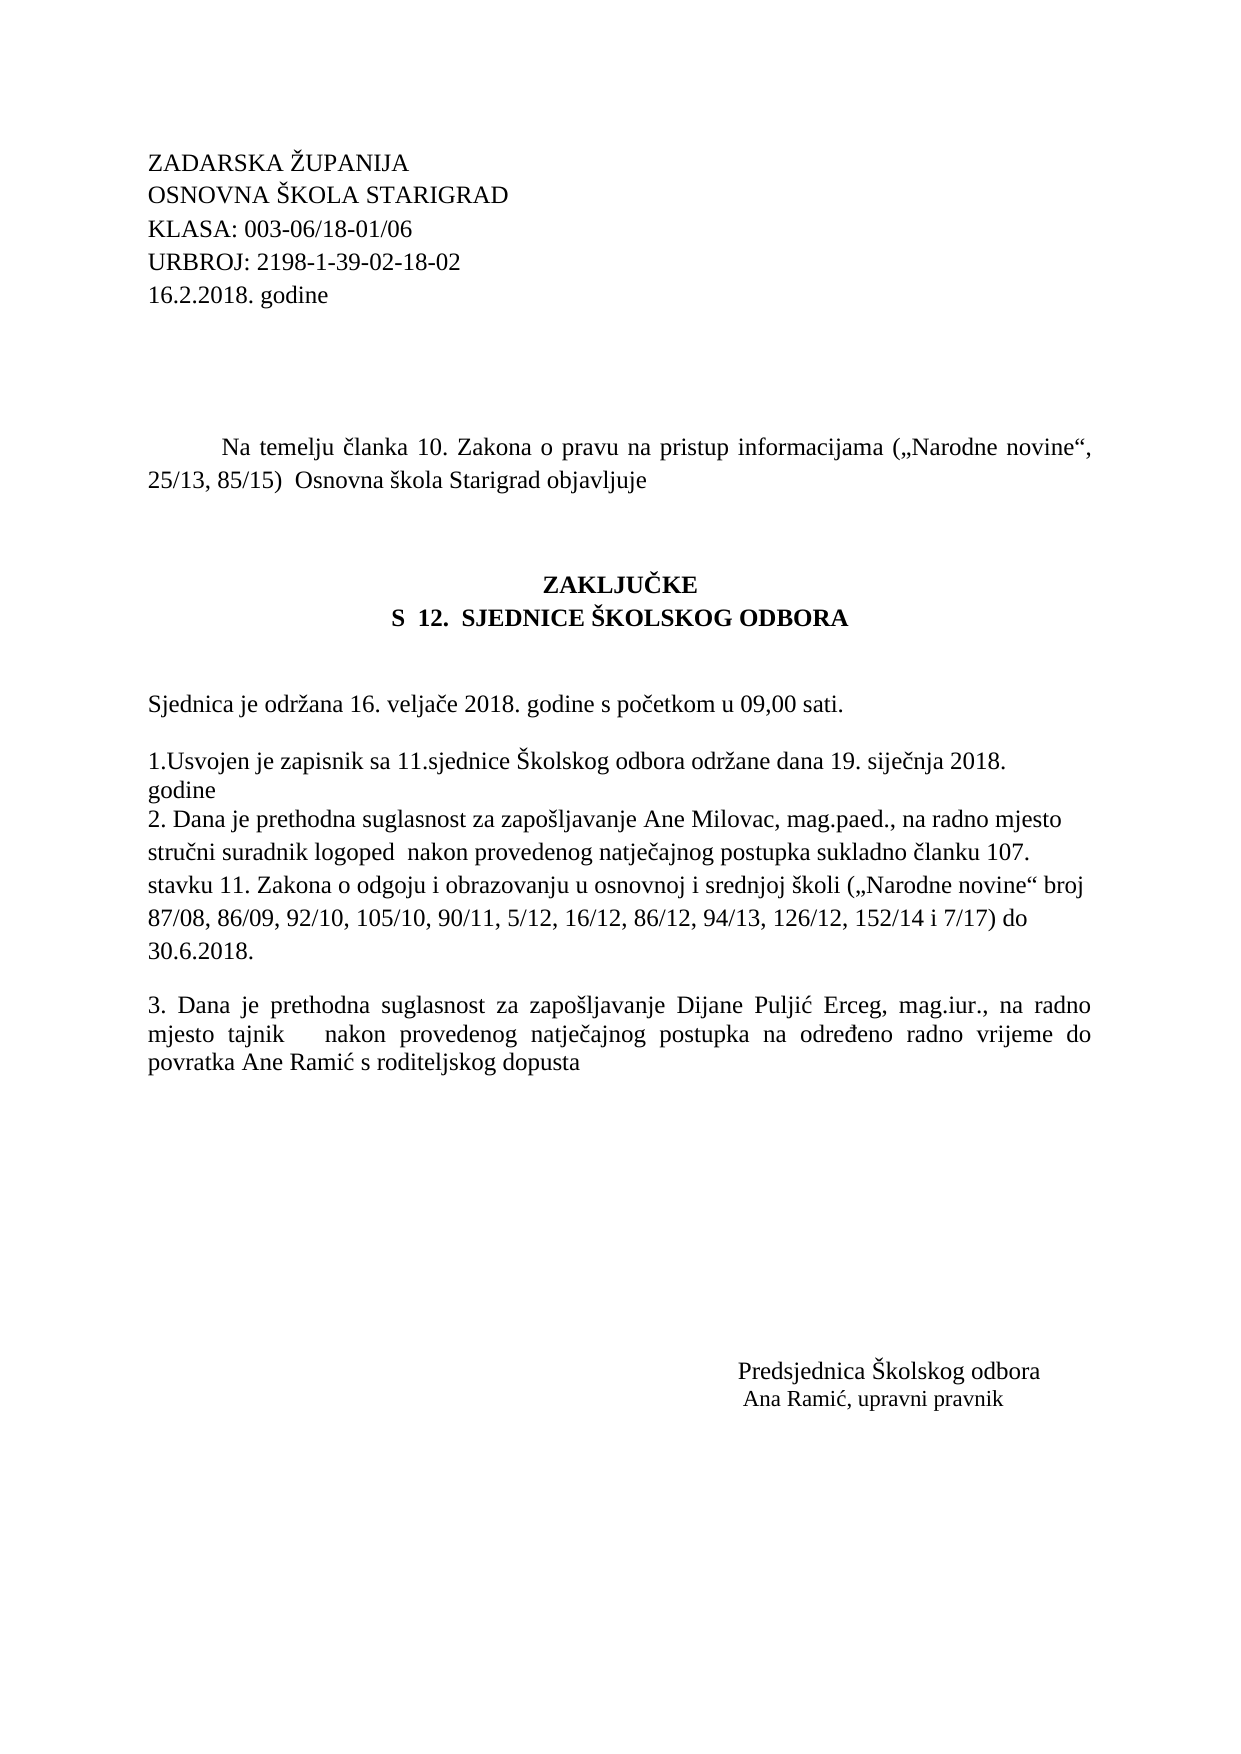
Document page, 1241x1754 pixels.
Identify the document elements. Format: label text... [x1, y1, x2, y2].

text godine [148, 775, 1093, 804]
text Ana Ramić, upravni pravnik [148, 1385, 1093, 1411]
text URBROJ: 2198-1-39-02-18-02 [148, 247, 1093, 275]
text Na temelju članka 10. Zakona o pravu na pristup informacijama („Narodne novine“, 25/13, 85/15) Osnovna škola Starigrad objavljuje [148, 432, 1093, 493]
text Sjednica je održana 16. veljače 2018. godine s početkom u 09,00 sati. [148, 689, 1093, 718]
text Predsjednica Školskog odbora [664, 1356, 1093, 1385]
text S 12. SJEDNICE ŠKOLSKOG ODBORA [148, 603, 1093, 631]
text ZAKLJUČKE [148, 570, 1093, 598]
text 2. Dana je prethodna suglasnost za zapošljavanje Ane Milovac, mag.paed., na radno mjesto stručni suradnik logoped nakon provedenog natječajnog postupka sukladno članku 107. stavku 11. Zakona o odgoju i obrazovanju u osnovnoj i srednjoj školi („Narodne novine“ broj 87/08, 86/09, 92/10, 105/10, 90/11, 5/12, 16/12, 86/12, 94/13, 126/12, 152/14 i 7/17) do 30.6.2018. [148, 804, 1093, 965]
text OSNOVNA ŠKOLA STARIGRAD [148, 181, 1093, 209]
text 3. Dana je prethodna suglasnost za zapošljavanje Dijane Puljić Erceg, mag.iur., na radno mjesto tajnik nakon provedenog natječajnog postupka na određeno radno vrijeme do povratka Ane Ramić s roditeljskog dopusta [148, 990, 1093, 1076]
text 16.2.2018. godine [148, 280, 1093, 308]
text ZADARSKA ŽUPANIJA [148, 148, 1093, 176]
text 1.Usvojen je zapisnik sa 11.sjednice Školskog odbora održane dana 19. siječnja 2018. [148, 746, 1093, 775]
text KLASA: 003-06/18-01/06 [148, 214, 1093, 242]
